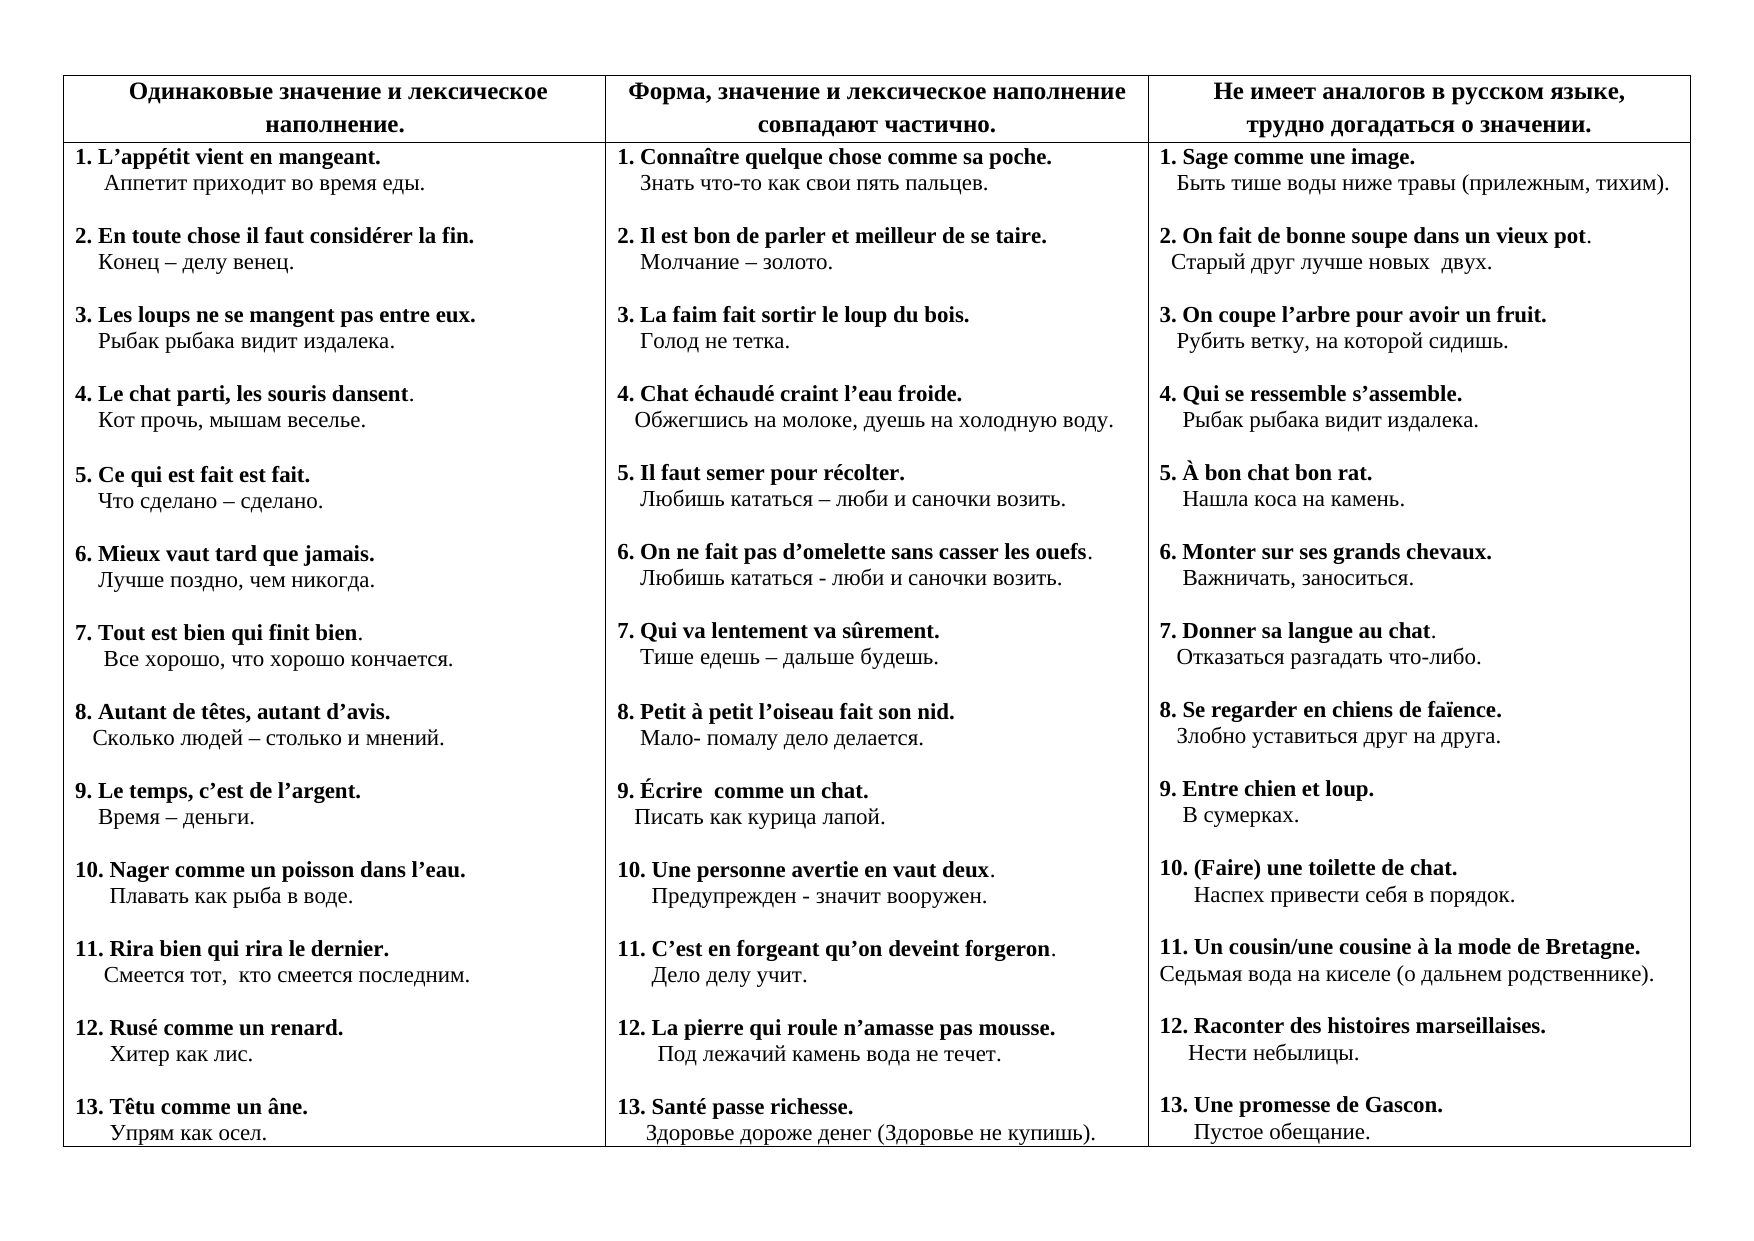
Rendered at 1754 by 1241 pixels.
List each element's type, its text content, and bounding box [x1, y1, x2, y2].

table_header Форма, значение и лексическое наполнение совпадают частично. [606, 76, 1148, 142]
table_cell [1149, 143, 1690, 1146]
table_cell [64, 143, 605, 1146]
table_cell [606, 143, 1148, 1146]
table_header Не имеет аналогов в русском языке, трудно догадаться о значении. [1149, 76, 1690, 142]
table_header Одинаковые значение и лексическое наполнение. [64, 76, 605, 142]
